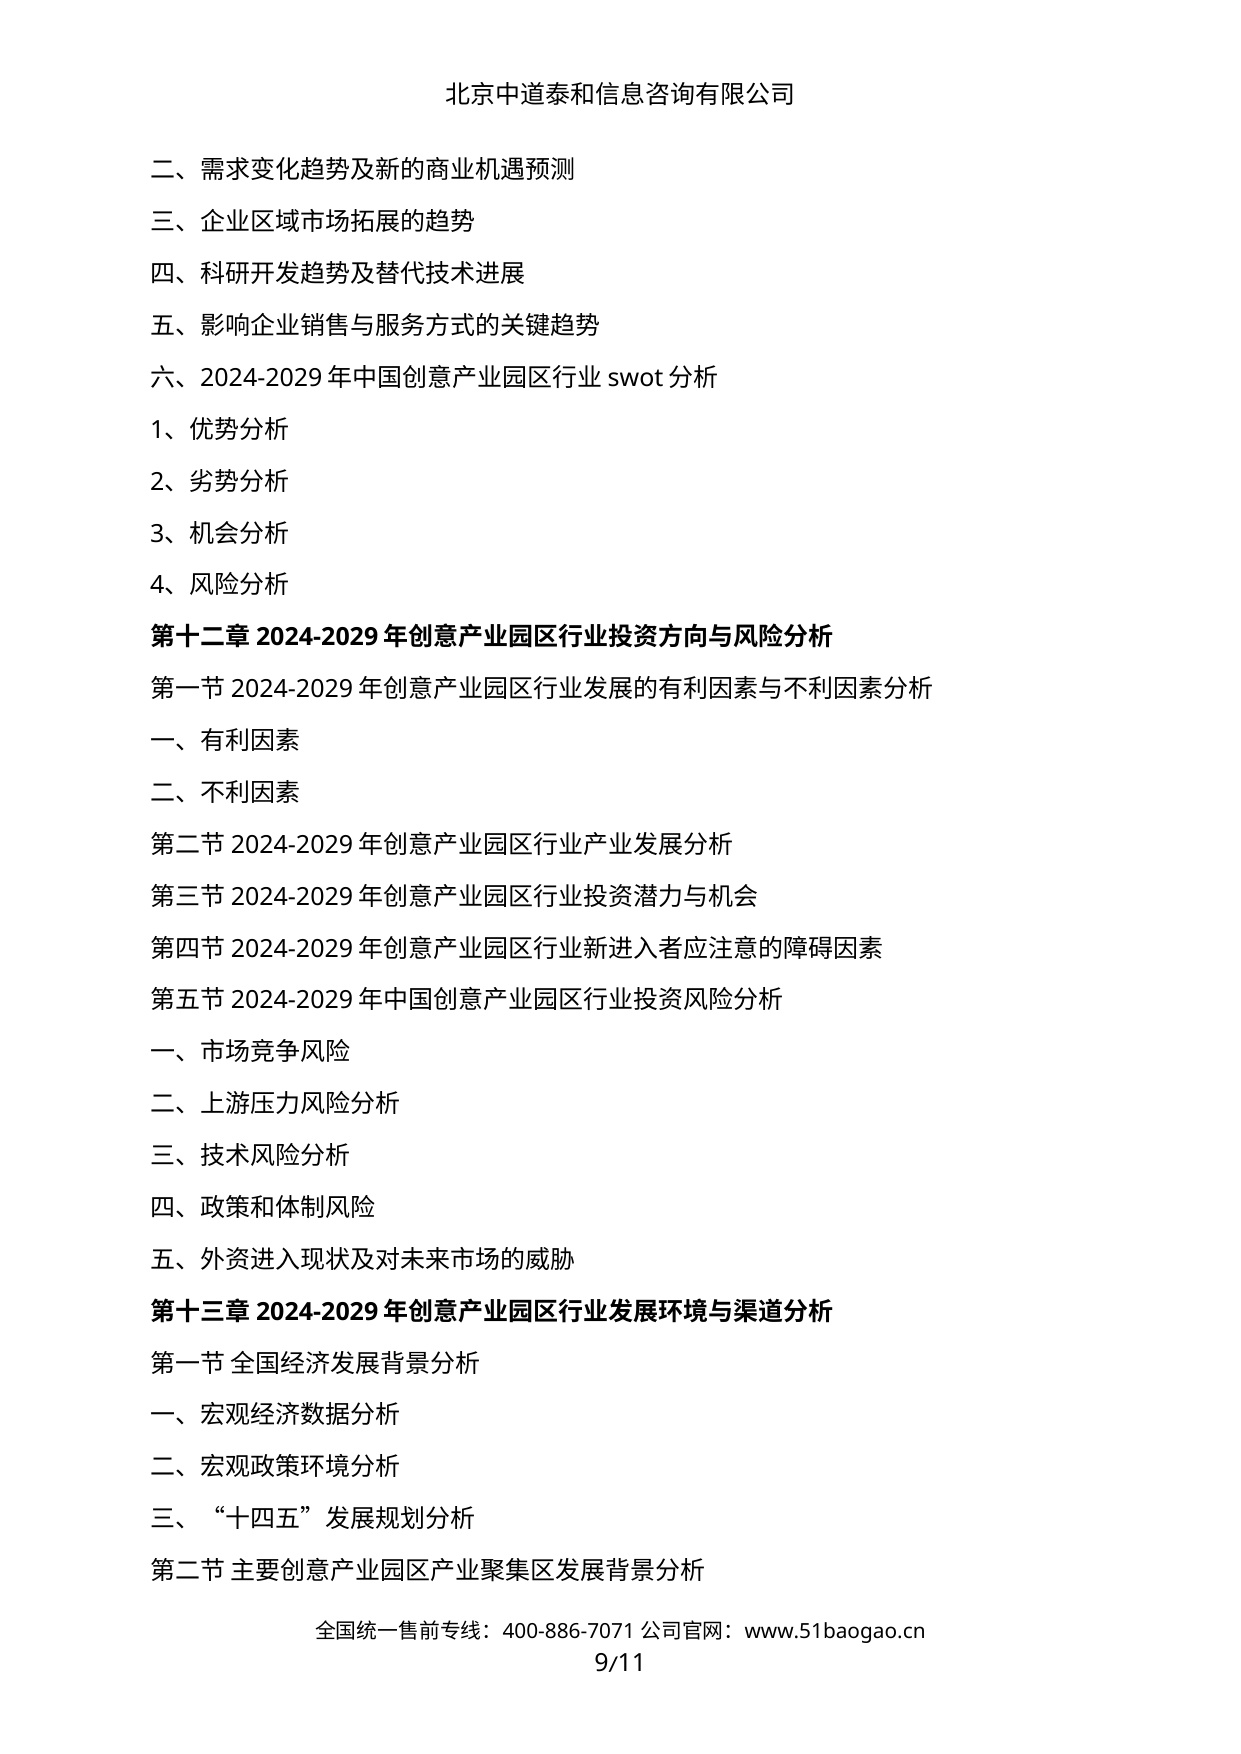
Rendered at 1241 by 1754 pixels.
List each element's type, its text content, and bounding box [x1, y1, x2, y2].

text 一、宏观经济数据分析 [150, 1395, 1090, 1431]
text 2、劣势分析 [150, 461, 1090, 497]
text 五、影响企业销售与服务方式的关键趋势 [150, 306, 1090, 342]
text 四、政策和体制风险 [150, 1187, 1090, 1224]
text 第二节 2024-2029年创意产业园区行业产业发展分析 [150, 824, 1090, 861]
text 二、需求变化趋势及新的商业机遇预测 [150, 150, 1090, 186]
text 第一节 全国经济发展背景分析 [150, 1343, 1090, 1379]
text 三、技术风险分析 [150, 1136, 1090, 1172]
text 三、企业区域市场拓展的趋势 [150, 202, 1090, 238]
text 三、“十四五”发展规划分析 [150, 1499, 1090, 1535]
text 一、市场竞争风险 [150, 1032, 1090, 1068]
text 二、宏观政策环境分析 [150, 1447, 1090, 1483]
text 第四节 2024-2029年创意产业园区行业新进入者应注意的障碍因素 [150, 928, 1090, 964]
text 3、机会分析 [150, 513, 1090, 549]
text 二、上游压力风险分析 [150, 1084, 1090, 1120]
text 四、科研开发趋势及替代技术进展 [150, 254, 1090, 290]
text 1、优势分析 [150, 409, 1090, 446]
text 一、有利因素 [150, 721, 1090, 757]
text 第二节 主要创意产业园区产业聚集区发展背景分析 [150, 1551, 1090, 1587]
text 4、风险分析 [150, 565, 1090, 601]
text 六、2024-2029年中国创意产业园区行业swot分析 [150, 357, 1090, 394]
text 第三节 2024-2029年创意产业园区行业投资潜力与机会 [150, 876, 1090, 912]
text 第十三章 2024-2029年创意产业园区行业发展环境与渠道分析 [150, 1291, 1090, 1327]
text 第五节 2024-2029年中国创意产业园区行业投资风险分析 [150, 980, 1090, 1016]
text 第一节 2024-2029年创意产业园区行业发展的有利因素与不利因素分析 [150, 669, 1090, 705]
text 第十二章 2024-2029年创意产业园区行业投资方向与风险分析 [150, 617, 1090, 653]
text 二、不利因素 [150, 772, 1090, 809]
text 五、外资进入现状及对未来市场的威胁 [150, 1239, 1090, 1276]
